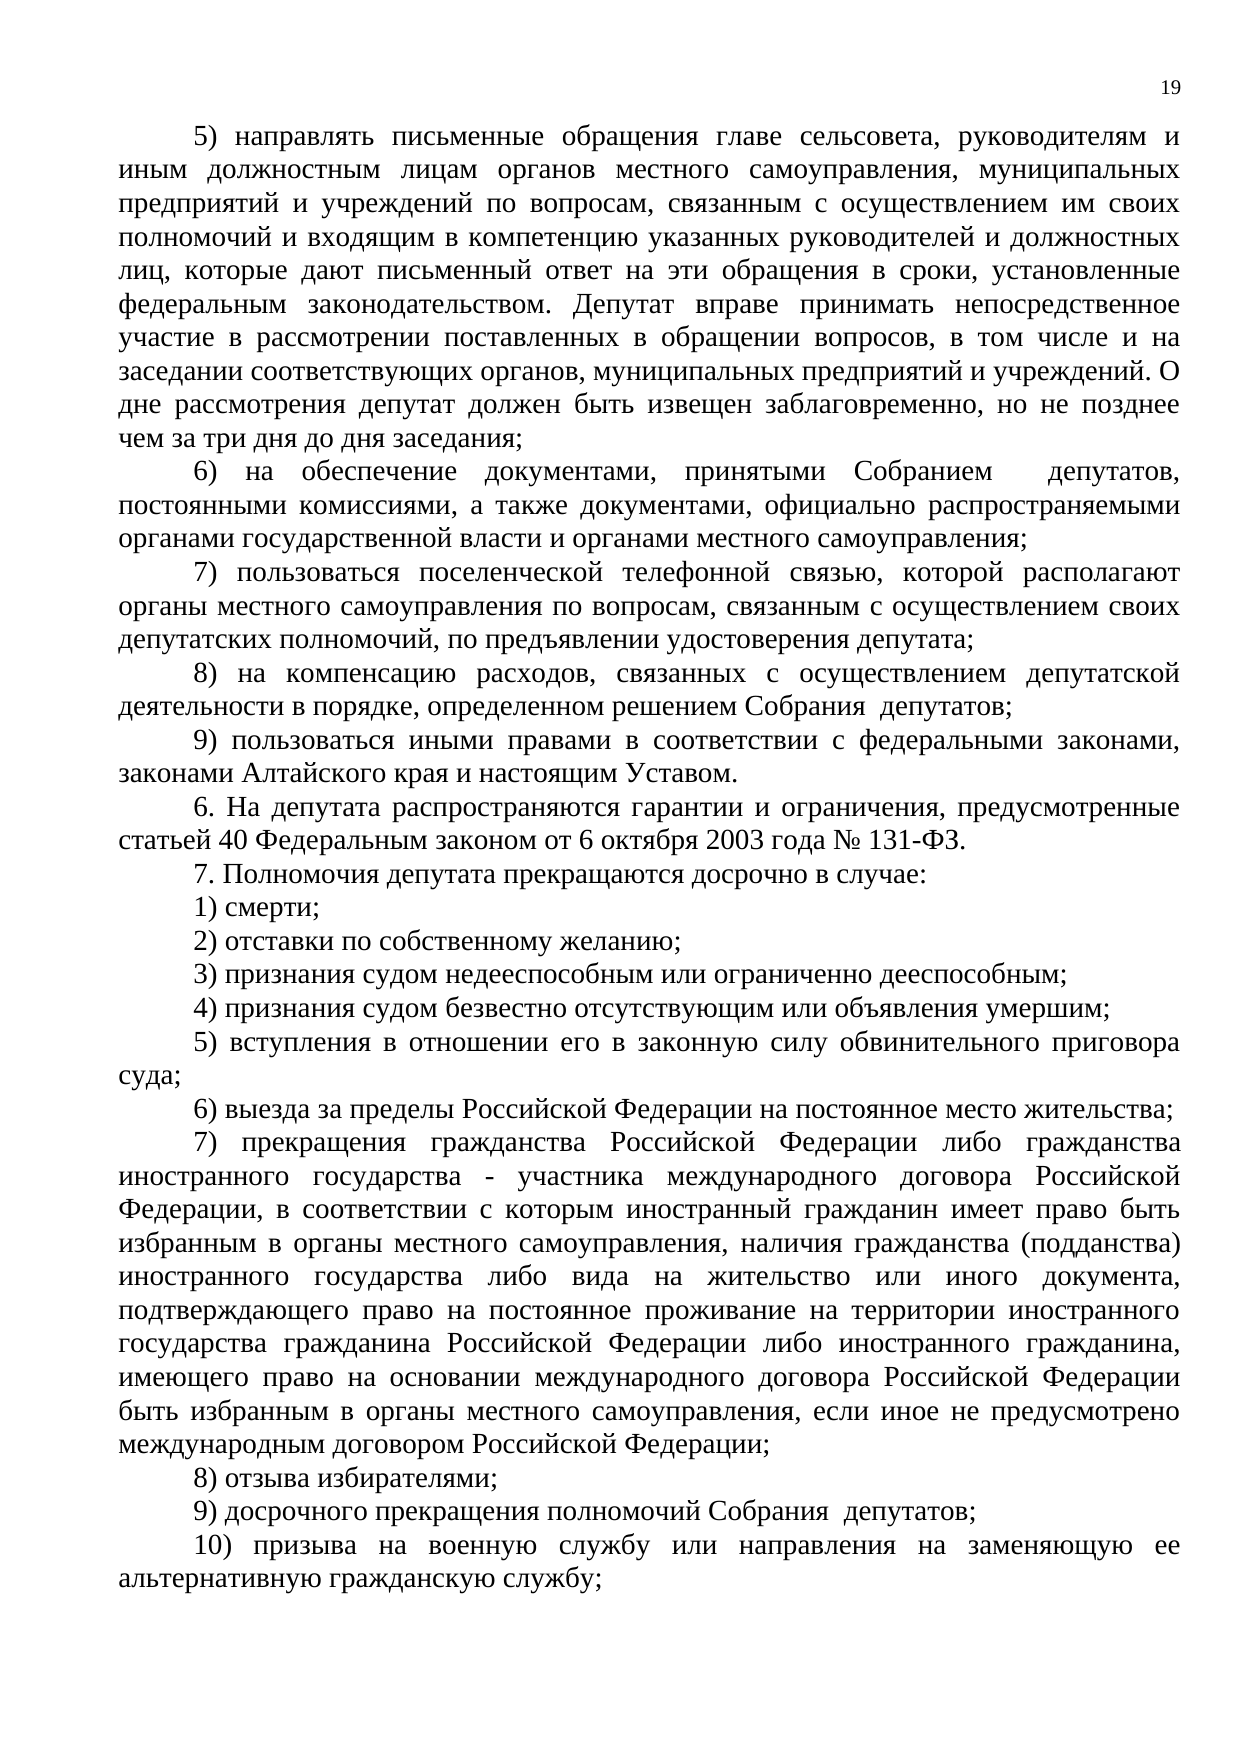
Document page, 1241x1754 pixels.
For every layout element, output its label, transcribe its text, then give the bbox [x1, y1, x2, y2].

text 7. Полномочия депутата прекращаются досрочно в случае: [118, 856, 1181, 889]
text 9) пользоваться иными правами в соответствии с федеральными законами, законами Алтайского края и настоящим Уставом. [118, 722, 1181, 789]
text 9) досрочного прекращения полномочий Собрания депутатов; [118, 1493, 1181, 1527]
text 8) отзыва избирателями; [118, 1460, 1181, 1493]
text 7) пользоваться поселенческой телефонной связью, которой располагают органы местного самоуправления по вопросам, связанным с осуществлением своих депутатских полномочий, по предъявлении удостоверения депутата; [118, 554, 1181, 655]
text 6) выезда за пределы Российской Федерации на постоянное место жительства; [118, 1091, 1181, 1124]
text 2) отставки по собственному желанию; [118, 923, 1181, 957]
text 3) признания судом недееспособным или ограниченно дееспособным; [118, 957, 1181, 990]
text 7) прекращения гражданства Российской Федерации либо гражданства иностранного государства - участника международного договора Российской Федерации, в соответствии с которым иностранный гражданин имеет право быть избранным в органы местного самоуправления, наличия гражданства (подданства) иностранного государства либо вида на жительство или иного документа, подтверждающего право на постоянное проживание на территории иностранного государства гражданина Российской Федерации либо иностранного гражданина, имеющего право на основании международного договора Российской Федерации быть избранным в органы местного самоуправления, если иное не предусмотрено международным договором Российской Федерации; [118, 1124, 1181, 1460]
text 6) на обеспечение документами, принятыми Собранием депутатов, постоянными комиссиями, а также документами, официально распространяемыми органами государственной власти и органами местного самоуправления; [118, 453, 1181, 554]
text 10) призыва на военную службу или направления на заменяющую ее альтернативную гражданскую службу; [118, 1527, 1181, 1594]
text 5) направлять письменные обращения главе сельсовета, руководителям и иным должностным лицам органов местного самоуправления, муниципальных предприятий и учреждений по вопросам, связанным с осуществлением им своих полномочий и входящим в компетенцию указанных руководителей и должностных лиц, которые дают письменный ответ на эти обращения в сроки, установленные федеральным законодательством. Депутат вправе принимать непосредственное участие в рассмотрении поставленных в обращении вопросов, в том числе и на заседании соответствующих органов, муниципальных предприятий и учреждений. О дне рассмотрения депутат должен быть извещен заблаговременно, но не позднее чем за три дня до дня заседания; [118, 118, 1181, 453]
text 1) смерти; [118, 889, 1181, 923]
text 8) на компенсацию расходов, связанных с осуществлением депутатской деятельности в порядке, определенном решением Собрания депутатов; [118, 655, 1181, 722]
text 4) признания судом безвестно отсутствующим или объявления умершим; [118, 990, 1181, 1024]
text 5) вступления в отношении его в законную силу обвинительного приговора суда; [118, 1024, 1181, 1091]
text 6. На депутата распространяются гарантии и ограничения, предусмотренные статьей 40 Федеральным законом от 6 октября 2003 года № 131-ФЗ. [118, 789, 1181, 856]
